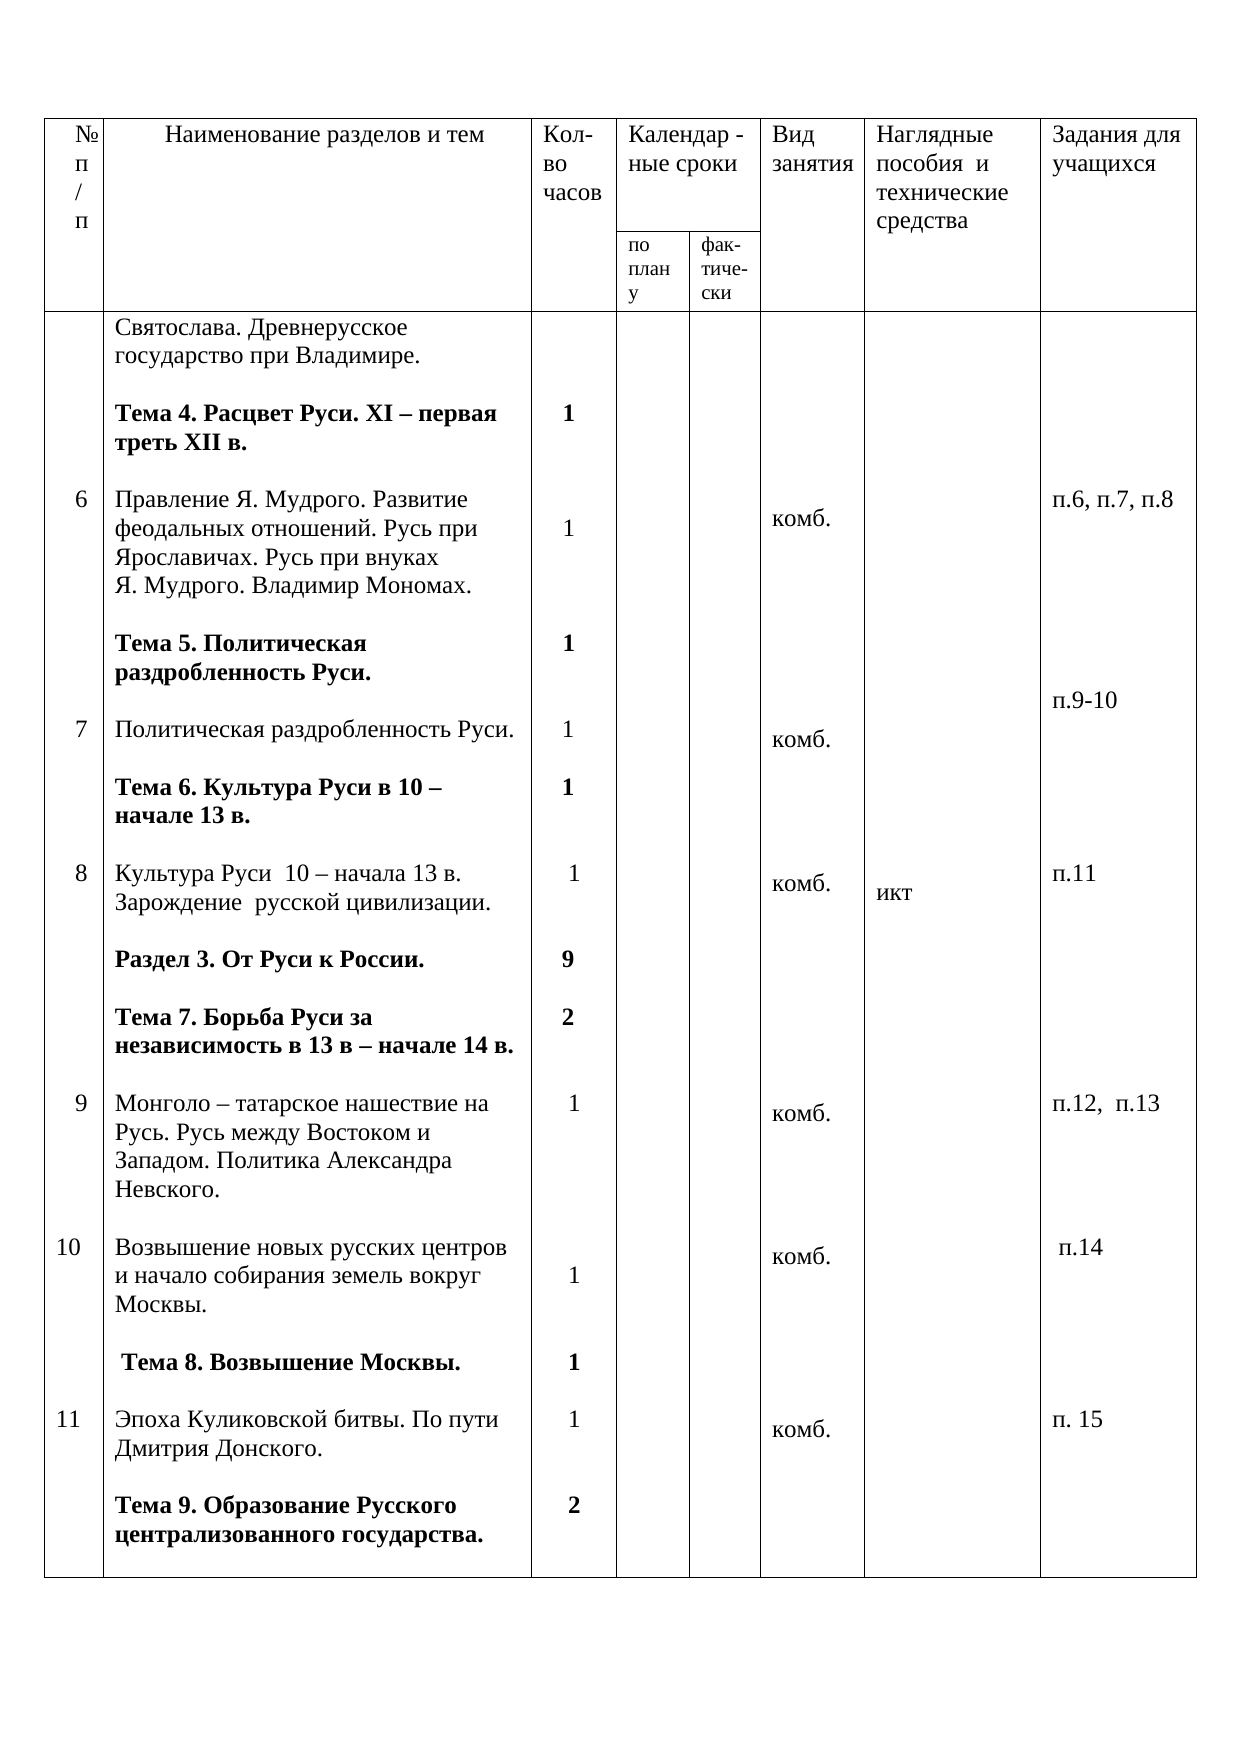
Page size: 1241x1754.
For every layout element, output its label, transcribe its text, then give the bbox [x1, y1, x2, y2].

table_cell [617, 312, 689, 1577]
table_header Календар - ные сроки [617, 119, 760, 231]
table_cell 6 7 8 9 10 11 [45, 312, 103, 1577]
table_header Наименование разделов и тем [104, 119, 531, 311]
table_cell по плану [617, 232, 689, 311]
table_cell фак-тиче-ски [690, 232, 760, 311]
table_header Кол-во часов [532, 119, 616, 311]
table_header Задания для учащихся [1041, 119, 1196, 311]
table_cell 1 1 1 1 1 1 9 2 1 1 1 1 2 [532, 312, 616, 1577]
table_cell п.6, п.7, п.8 п.9-10 п.11 п.12, п.13 п.14 п. 15 [1041, 312, 1196, 1577]
table_cell [690, 312, 760, 1577]
table_cell Святослава. Древнерусское государство при Владимире. Тема 4. Расцвет Руси. XI – первая треть XII в. Правление Я. Мудрого. Развитие феодальных отношений. Русь при Ярославичах. Русь при внуках Я. Мудрого. Владимир Мономах. Тема 5. Политическая раздробленность Руси. Политическая раздробленность Руси. Тема 6. Культура Руси в 10 – начале 13 в. Культура Руси 10 – начала 13 в. Зарождение русской цивилизации. Раздел 3. От Руси к России. Тема 7. Борьба Руси за независимость в 13 в – начале 14 в. Монголо – татарское нашествие на Русь. Русь между Востоком и Западом. Политика Александра Невского. Возвышение новых русских центров и начало собирания земель вокруг Москвы. Тема 8. Возвышение Москвы. Эпоха Куликовской битвы. По пути Дмитрия Донского. Тема 9. Образование Русского централизованного государства. [104, 312, 531, 1577]
table_header № п/п [45, 119, 103, 311]
table_cell икт [865, 312, 1040, 1577]
table_header Вид занятия [761, 119, 864, 311]
table_header Наглядные пособия и технические средства [865, 119, 1040, 311]
table_cell комб. комб. комб. комб. комб. комб. [761, 312, 864, 1577]
